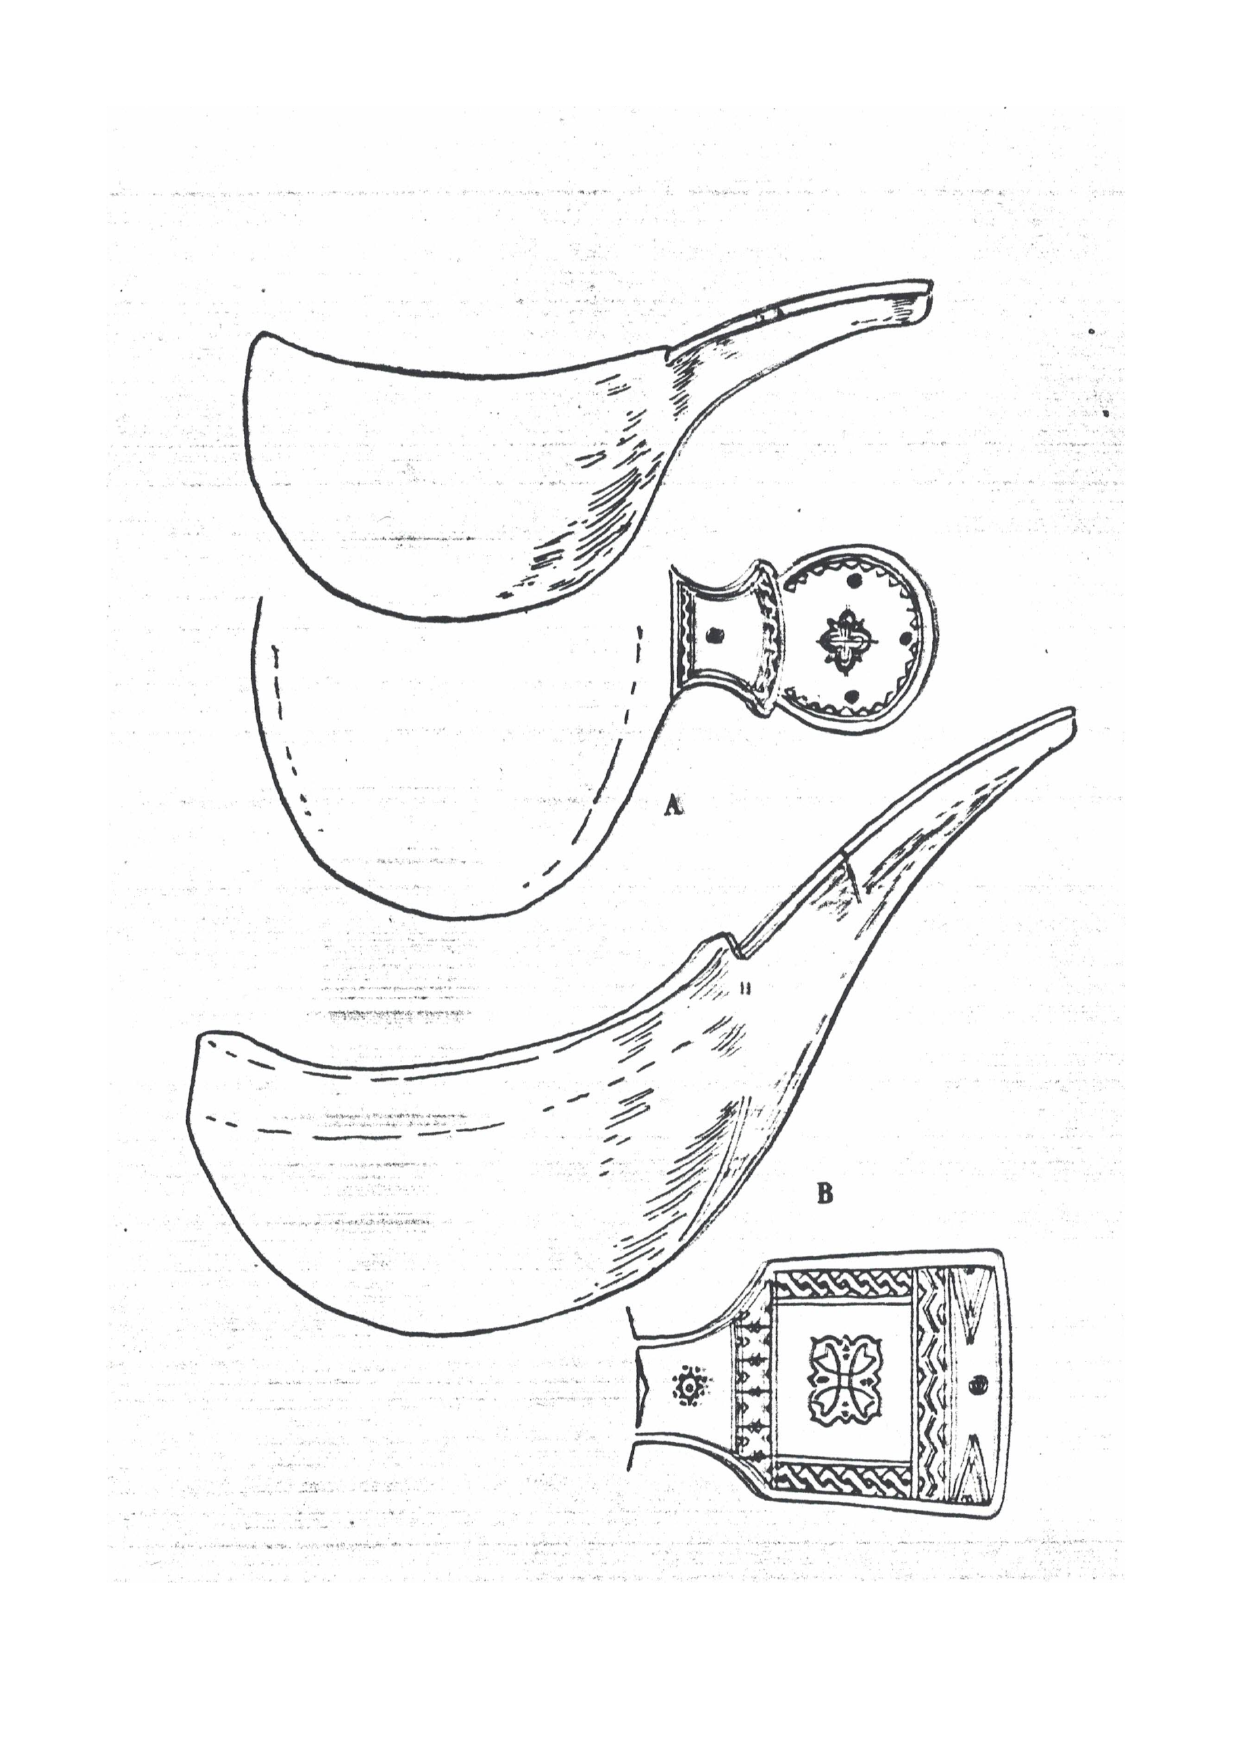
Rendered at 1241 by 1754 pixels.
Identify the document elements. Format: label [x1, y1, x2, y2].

picture [106, 106, 1125, 1583]
